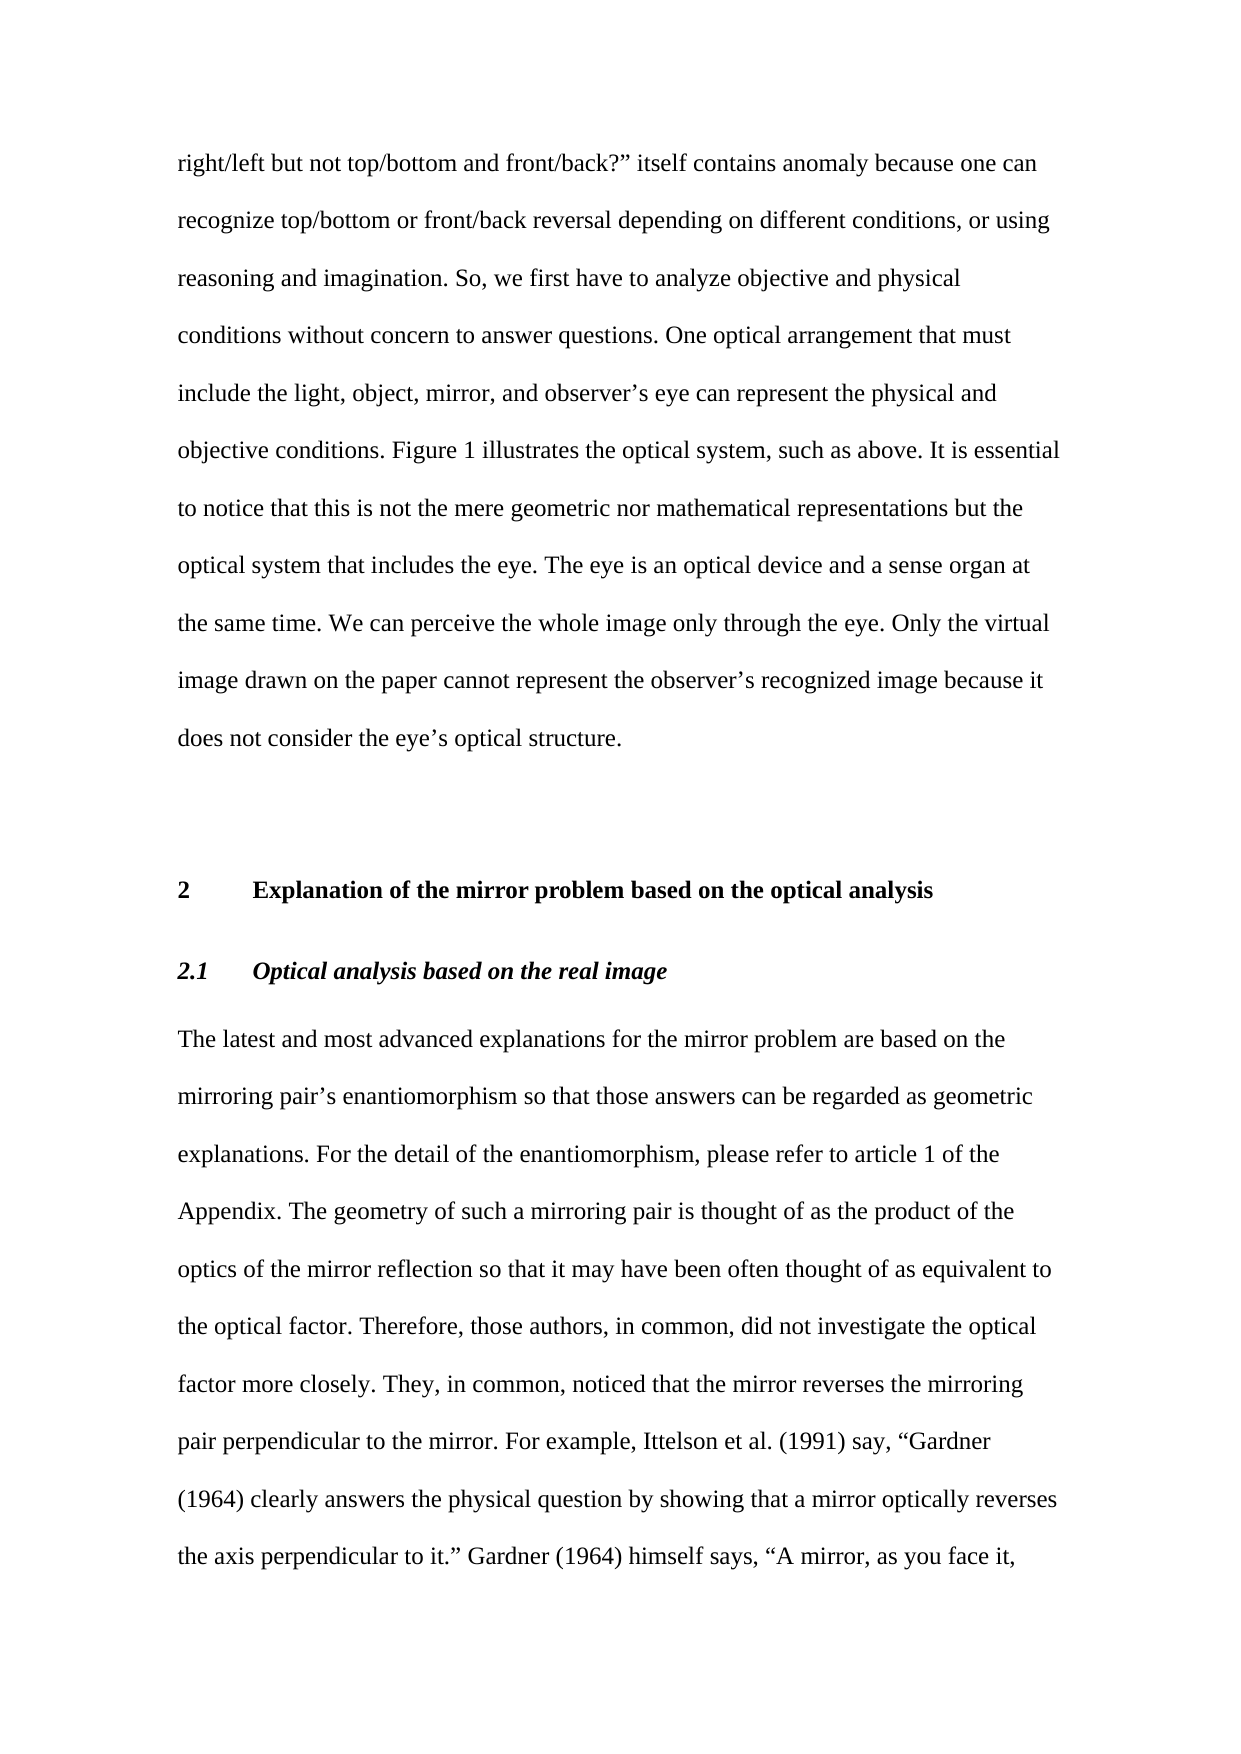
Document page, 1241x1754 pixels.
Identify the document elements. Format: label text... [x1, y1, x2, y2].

subtitle 2.1 Optical analysis based on the real image [177, 956, 1004, 984]
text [177, 1024, 1063, 1570]
subtitle 2 Explanation of the mirror problem based on the optical analysis [177, 875, 1004, 904]
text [177, 148, 1063, 751]
